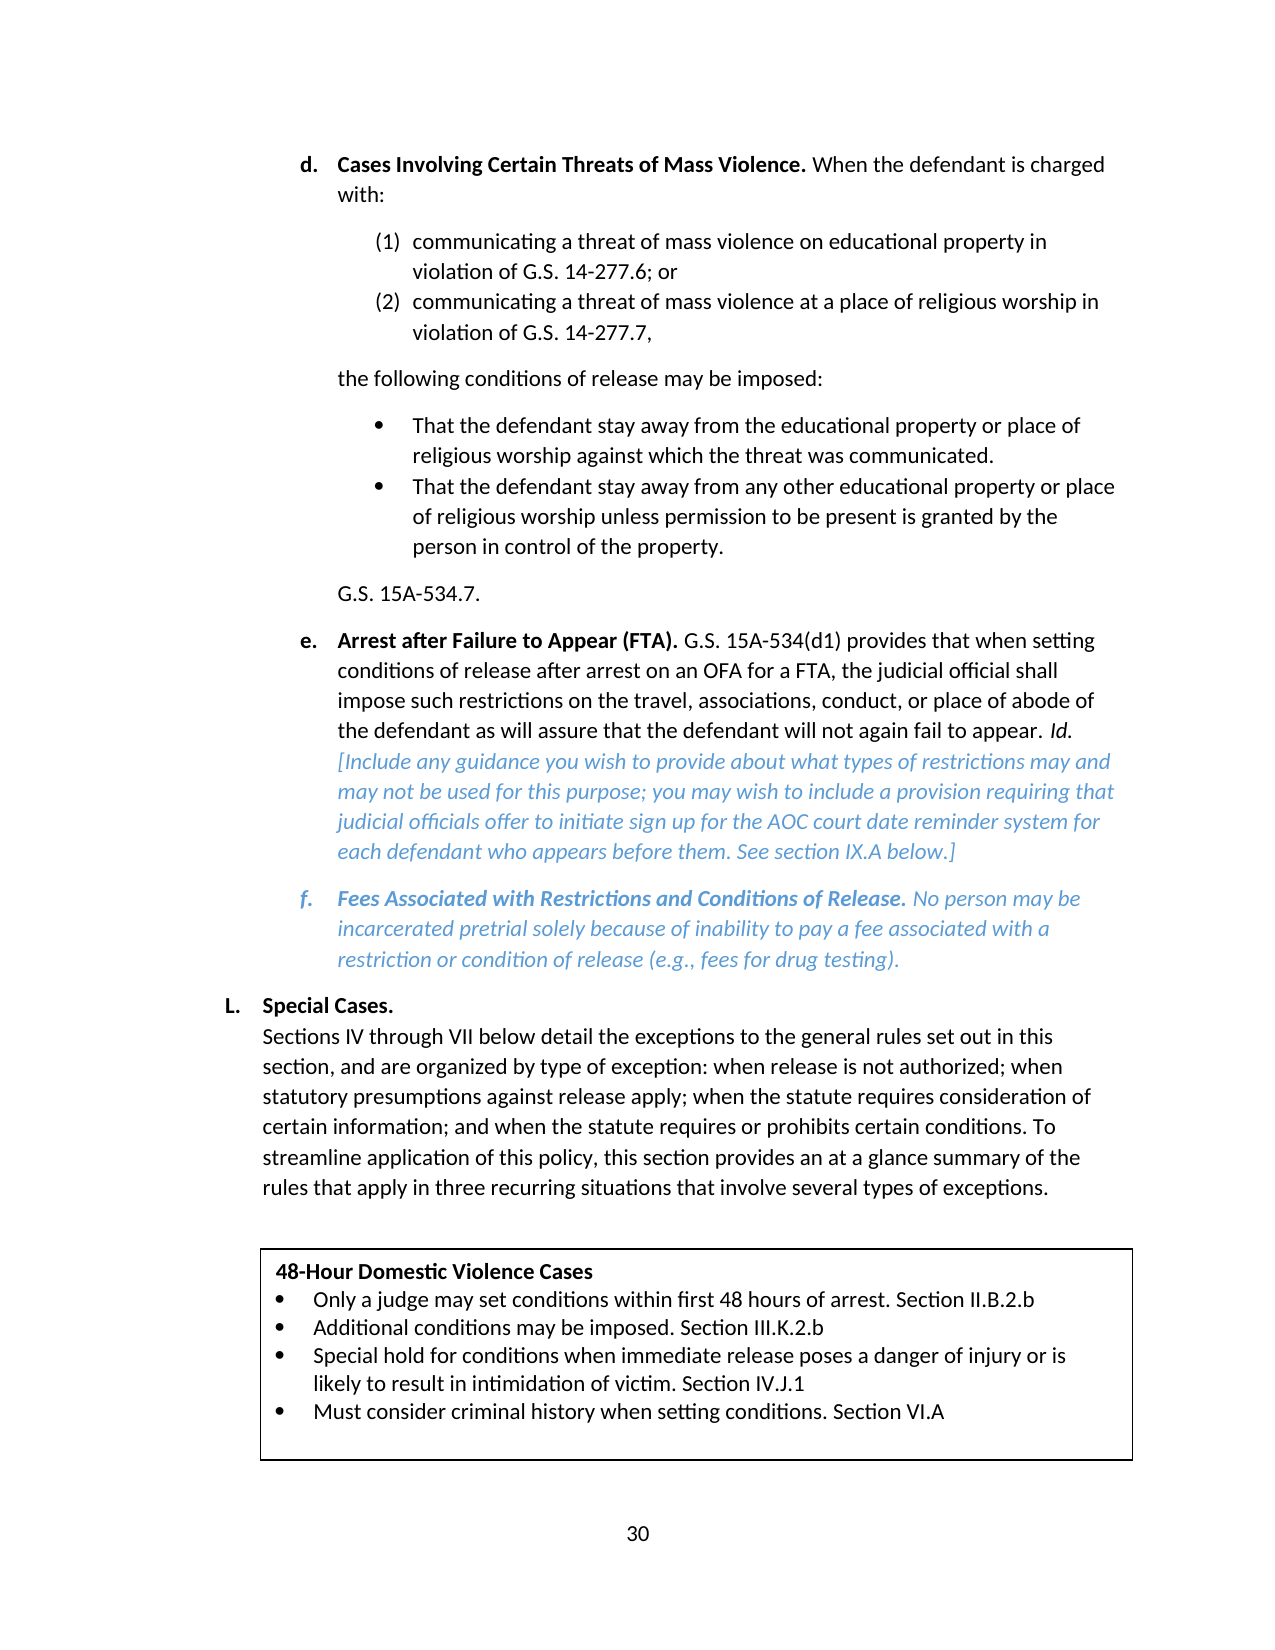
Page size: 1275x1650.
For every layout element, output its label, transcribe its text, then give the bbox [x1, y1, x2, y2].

text (1) communicating a threat of mass violence on educational property in violation of G.S. 14-277.6; or [375, 227, 1125, 285]
text the following conditions of release may be imposed: [300, 364, 1125, 393]
text (2) communicating a threat of mass violence at a place of religious worship in violation of G.S. 14-277.7, [375, 287, 1125, 346]
list That the defendant stay away from any other educational property or place of religious worship unless permission to be present is granted by the person in control of the property. [375, 472, 1125, 560]
list That the defendant stay away from the educational property or place of religious worship against which the threat was communicated. [375, 411, 1125, 470]
text G.S. 15A-534.7. [300, 579, 1125, 607]
text f. Fees Associated with Restrictions and Conditions of Release. No person may be incarcerated pretrial solely because of inability to pay a fee associated with a restriction or condition of release (e.g., fees for drug testing). [300, 884, 1125, 973]
text d. Cases Involving Certain Threats of Mass Violence. When the defendant is charged with: [300, 150, 1125, 208]
list Sections IV through VII below detail the exceptions to the general rules set out in this section, and are organized by type of exception: when release is not authorized; when statutory presumptions against release apply; when the statute requires consideration of certain information; and when the statute requires or prohibits certain conditions. To streamline application of this policy, this section provides an at a glance summary of the rules that apply in three recurring situations that involve several types of exceptions. [262, 1022, 1125, 1201]
subtitle L. Special Cases. [225, 992, 1125, 1020]
text e. Arrest after Failure to Appear (FTA). G.S. 15A-534(d1) provides that when setting conditions of release after arrest on an OFA for a FTA, the judicial official shall impose such restrictions on the travel, associations, conduct, or place of abode of the defendant as will assure that the defendant will not again fail to appear. Id. [Include any guidance you wish to provide about what types of restrictions may and may not be used for this purpose; you may wish to include a provision requiring that judicial officials offer to initiate sign up for the AOC court date reminder system for each defendant who appears before them. See section IX.A below.] [300, 626, 1125, 866]
